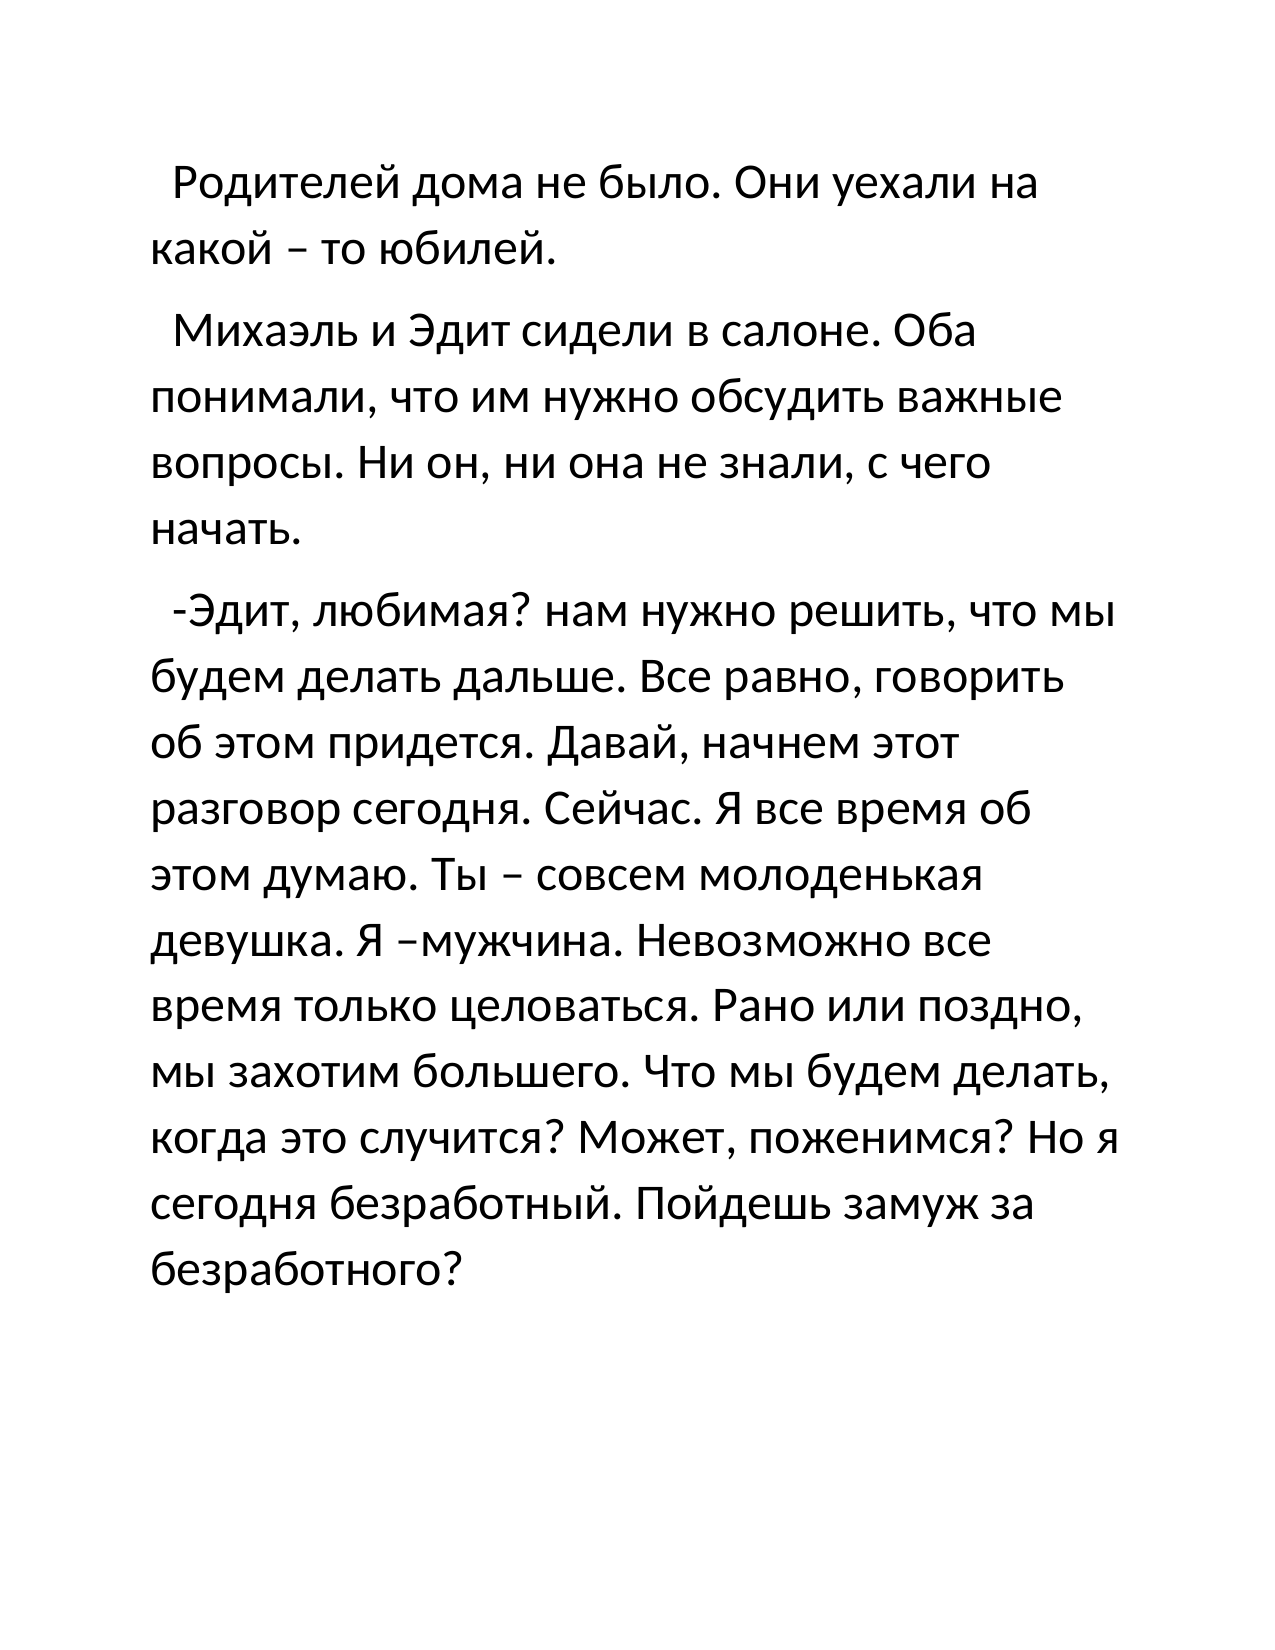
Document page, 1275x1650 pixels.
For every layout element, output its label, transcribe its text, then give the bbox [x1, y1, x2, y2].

text -Эдит, любимая? нам нужно решить, что мы будем делать дальше. Все равно, говорить об этом придется. Давай, начнем этот разговор сегодня. Сейчас. Я все время об этом думаю. Ты – совсем молоденькая девушка. Я –мужчина. Невозможно все время только целоваться. Рано или поздно, мы захотим большего. Что мы будем делать, когда это случится? Может, поженимся? Но я сегодня безработный. Пойдешь замуж за безработного? [150, 578, 1125, 1298]
text Родителей дома не было. Они уехали на какой – то юбилей. [150, 150, 1125, 277]
text Михаэль и Эдит сидели в салоне. Оба понимали, что им нужно обсудить важные вопросы. Ни он, ни она не знали, с чего начать. [150, 298, 1125, 557]
